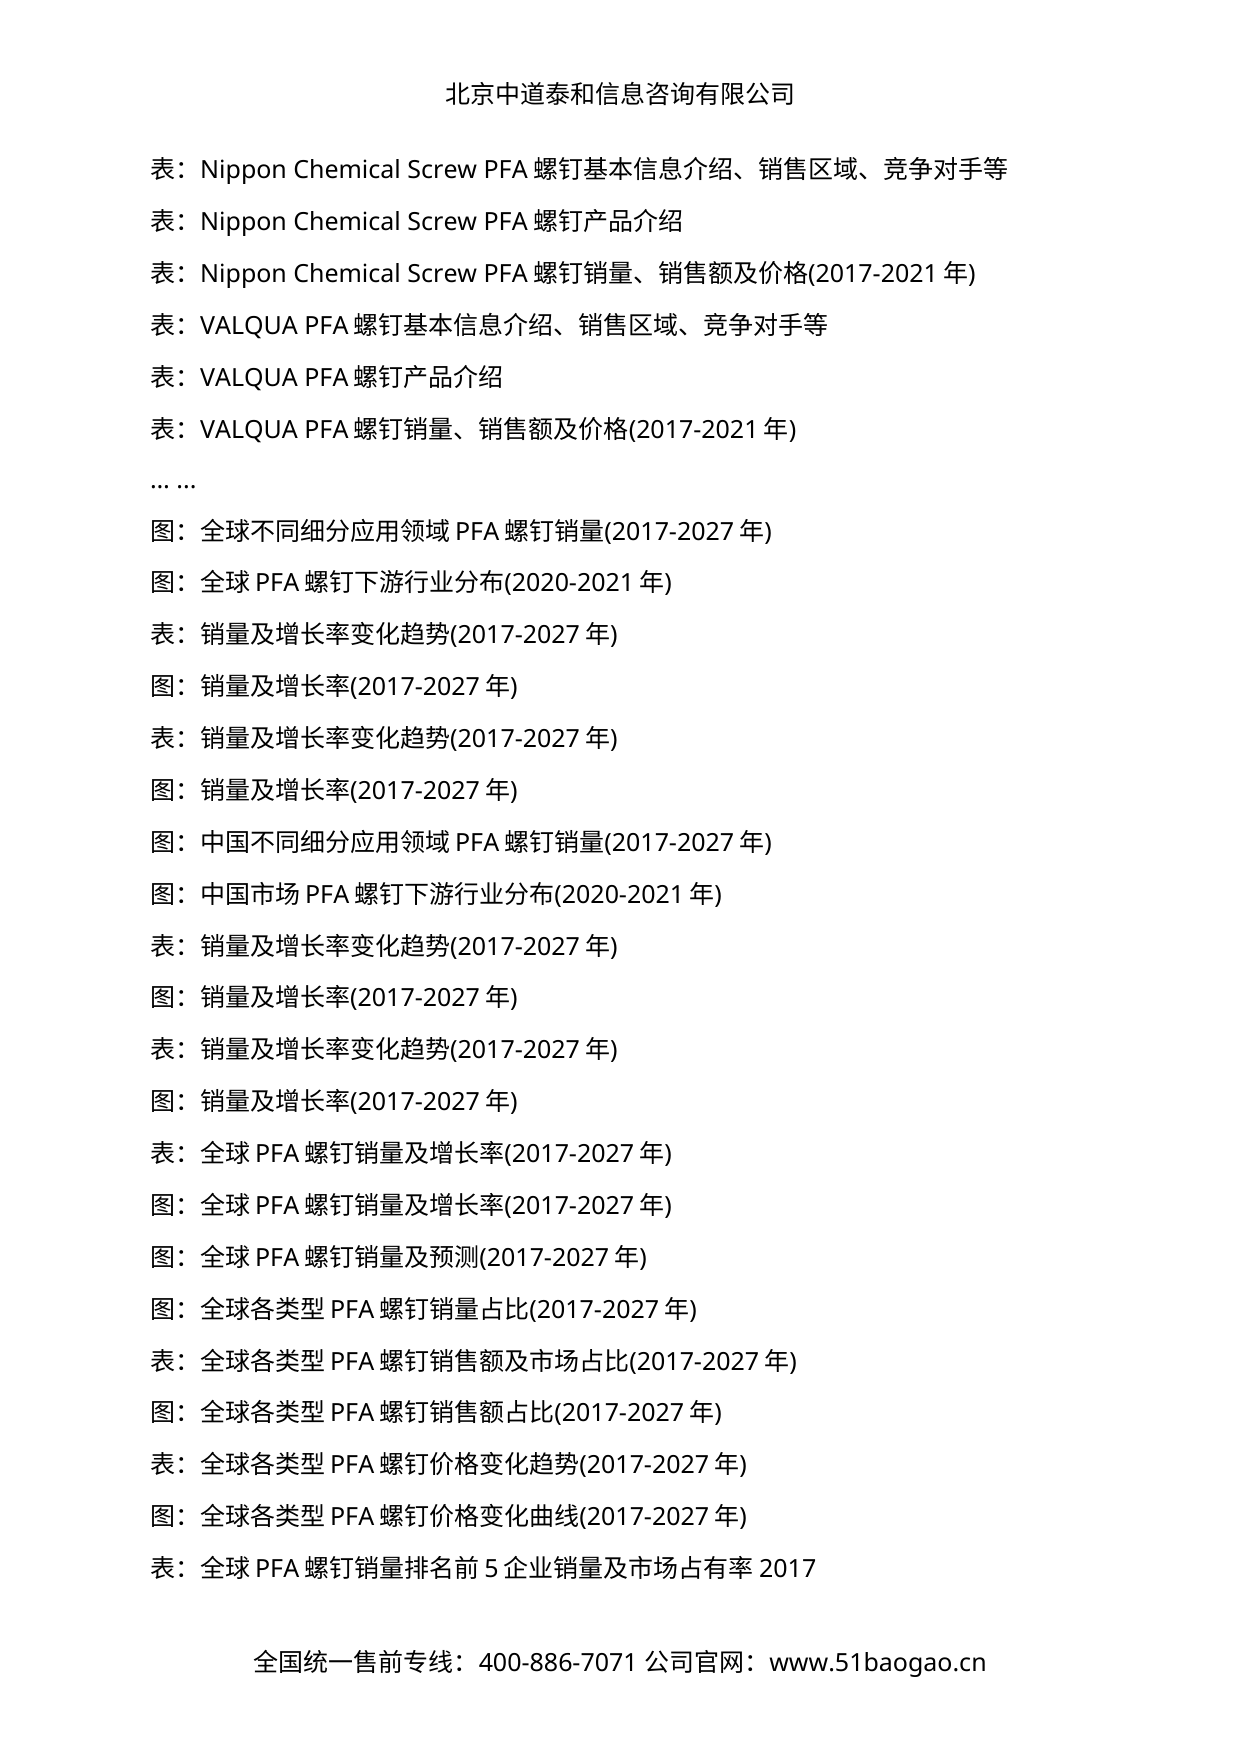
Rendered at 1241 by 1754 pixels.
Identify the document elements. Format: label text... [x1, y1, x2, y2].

text 表：Nippon Chemical Screw PFA螺钉产品介绍 [150, 202, 1090, 238]
text 表：全球各类型PFA螺钉销售额及市场占比(2017-2027年) [150, 1341, 1090, 1377]
text 图：销量及增长率(2017-2027年) [150, 667, 1090, 703]
text 图：全球各类型PFA螺钉销售额占比(2017-2027年) [150, 1393, 1090, 1429]
text 表：VALQUA PFA螺钉基本信息介绍、销售区域、竞争对手等 [150, 306, 1090, 342]
text 表：全球PFA螺钉销量及增长率(2017-2027年) [150, 1133, 1090, 1170]
text 图：销量及增长率(2017-2027年) [150, 770, 1090, 807]
text 图：中国不同细分应用领域PFA螺钉销量(2017-2027年) [150, 822, 1090, 858]
text 表：VALQUA PFA螺钉销量、销售额及价格(2017-2021年) [150, 409, 1090, 446]
text 图：全球PFA螺钉销量及预测(2017-2027年) [150, 1237, 1090, 1273]
text 表：销量及增长率变化趋势(2017-2027年) [150, 718, 1090, 755]
text 表：全球各类型PFA螺钉价格变化趋势(2017-2027年) [150, 1445, 1090, 1481]
text 表：VALQUA PFA螺钉产品介绍 [150, 357, 1090, 394]
text 图：全球各类型PFA螺钉价格变化曲线(2017-2027年) [150, 1497, 1090, 1533]
text 图：全球各类型PFA螺钉销量占比(2017-2027年) [150, 1289, 1090, 1325]
text 表：销量及增长率变化趋势(2017-2027年) [150, 1030, 1090, 1066]
text 表：Nippon Chemical Screw PFA螺钉基本信息介绍、销售区域、竞争对手等 [150, 150, 1090, 186]
text 表：销量及增长率变化趋势(2017-2027年) [150, 615, 1090, 651]
text 图：销量及增长率(2017-2027年) [150, 1082, 1090, 1118]
text 图：销量及增长率(2017-2027年) [150, 978, 1090, 1014]
text 表：销量及增长率变化趋势(2017-2027年) [150, 926, 1090, 962]
text 表：全球PFA螺钉销量排名前5企业销量及市场占有率 2017 [150, 1548, 1090, 1585]
text 图：全球不同细分应用领域PFA螺钉销量(2017-2027年) [150, 511, 1090, 547]
text … ... [150, 461, 1090, 495]
text 图：全球PFA螺钉下游行业分布(2020-2021年) [150, 563, 1090, 599]
text 表：Nippon Chemical Screw PFA螺钉销量、销售额及价格(2017-2021年) [150, 254, 1090, 290]
text 图：全球PFA螺钉销量及增长率(2017-2027年) [150, 1185, 1090, 1222]
text 图：中国市场PFA螺钉下游行业分布(2020-2021年) [150, 874, 1090, 910]
